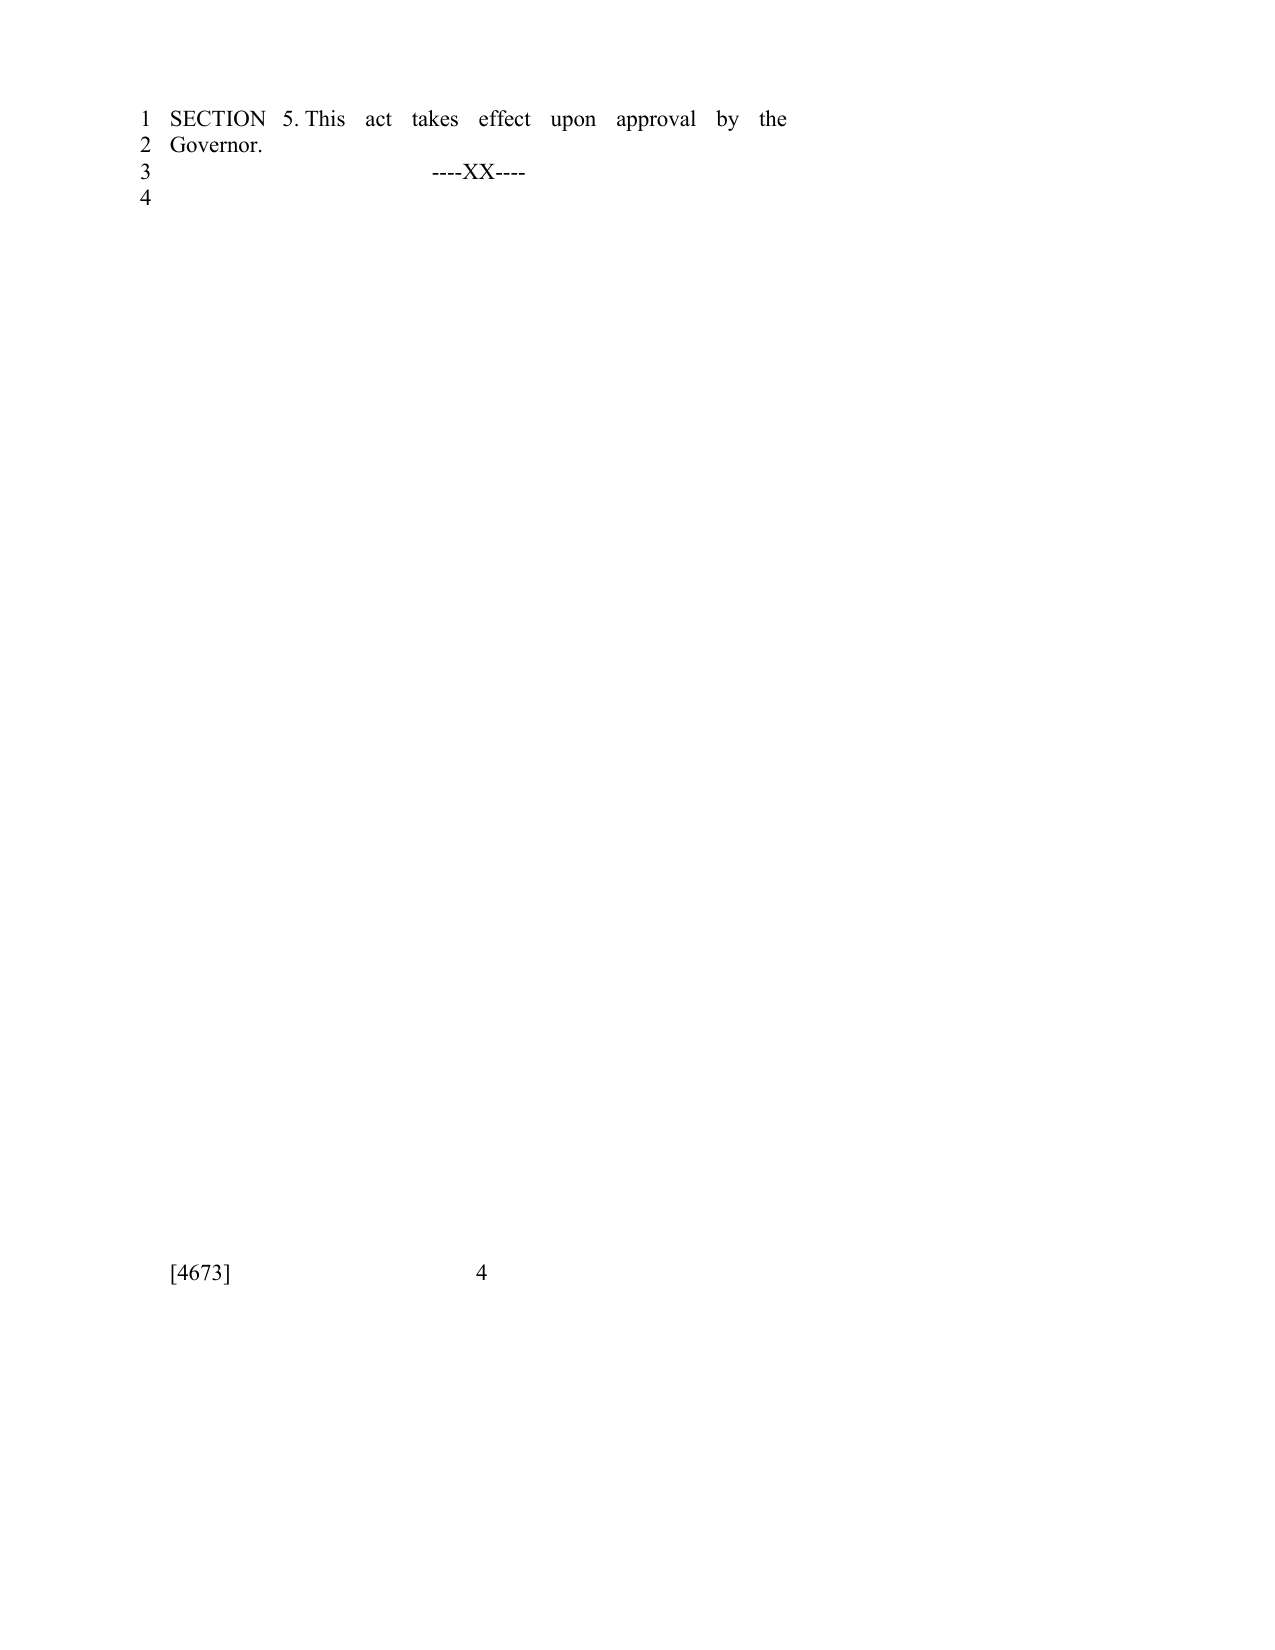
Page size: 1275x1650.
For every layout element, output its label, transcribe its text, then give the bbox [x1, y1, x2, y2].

text SECTION 5. This act takes effect upon approval by the Governor. [169, 105, 787, 158]
text ----XX---- [169, 158, 787, 184]
